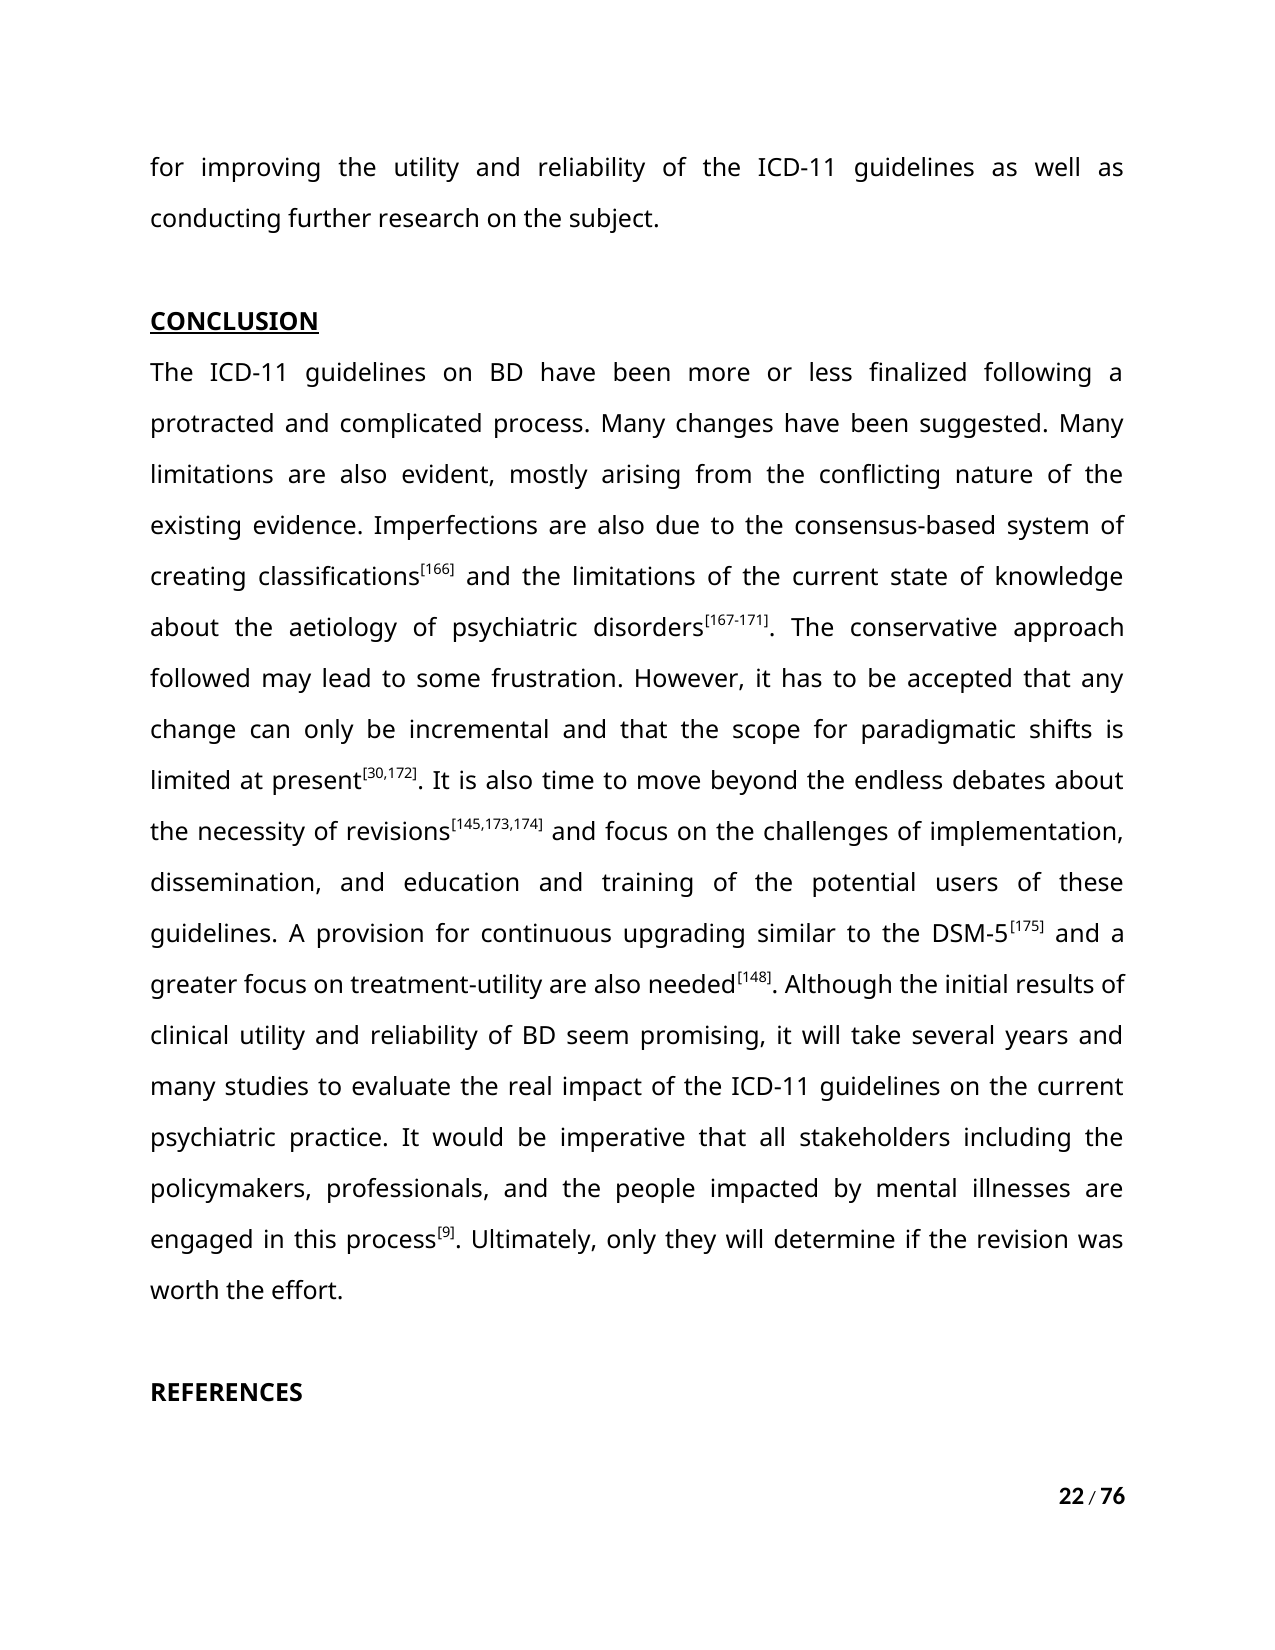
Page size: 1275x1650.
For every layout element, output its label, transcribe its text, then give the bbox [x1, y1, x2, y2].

text The ICD-11 guidelines on BD have been more or less finalized following a protracted and complicated process. Many changes have been suggested. Many limitations are also evident, mostly arising from the conflicting nature of the existing evidence. Imperfections are also due to the consensus-based system of creating classifications[166] and the limitations of the current state of knowledge about the aetiology of psychiatric disorders[167-171]. The conservative approach followed may lead to some frustration. However, it has to be accepted that any change can only be incremental and that the scope for paradigmatic shifts is limited at present[30,172]. It is also time to move beyond the endless debates about the necessity of revisions[145,173,174] and focus on the challenges of implementation, dissemination, and education and training of the potential users of these guidelines. A provision for continuous upgrading similar to the DSM-5[175] and a greater focus on treatment-utility are also needed[148]. Although the initial results of clinical utility and reliability of BD seem promising, it will take several years and many studies to evaluate the real impact of the ICD-11 guidelines on the current psychiatric practice. It would be imperative that all stakeholders including the policymakers, professionals, and the people impacted by mental illnesses are engaged in this process[9]. Ultimately, only they will determine if the revision was worth the effort. [150, 354, 1125, 1307]
text CONCLUSION [150, 303, 1125, 337]
text REFERENCES [150, 1375, 1125, 1409]
